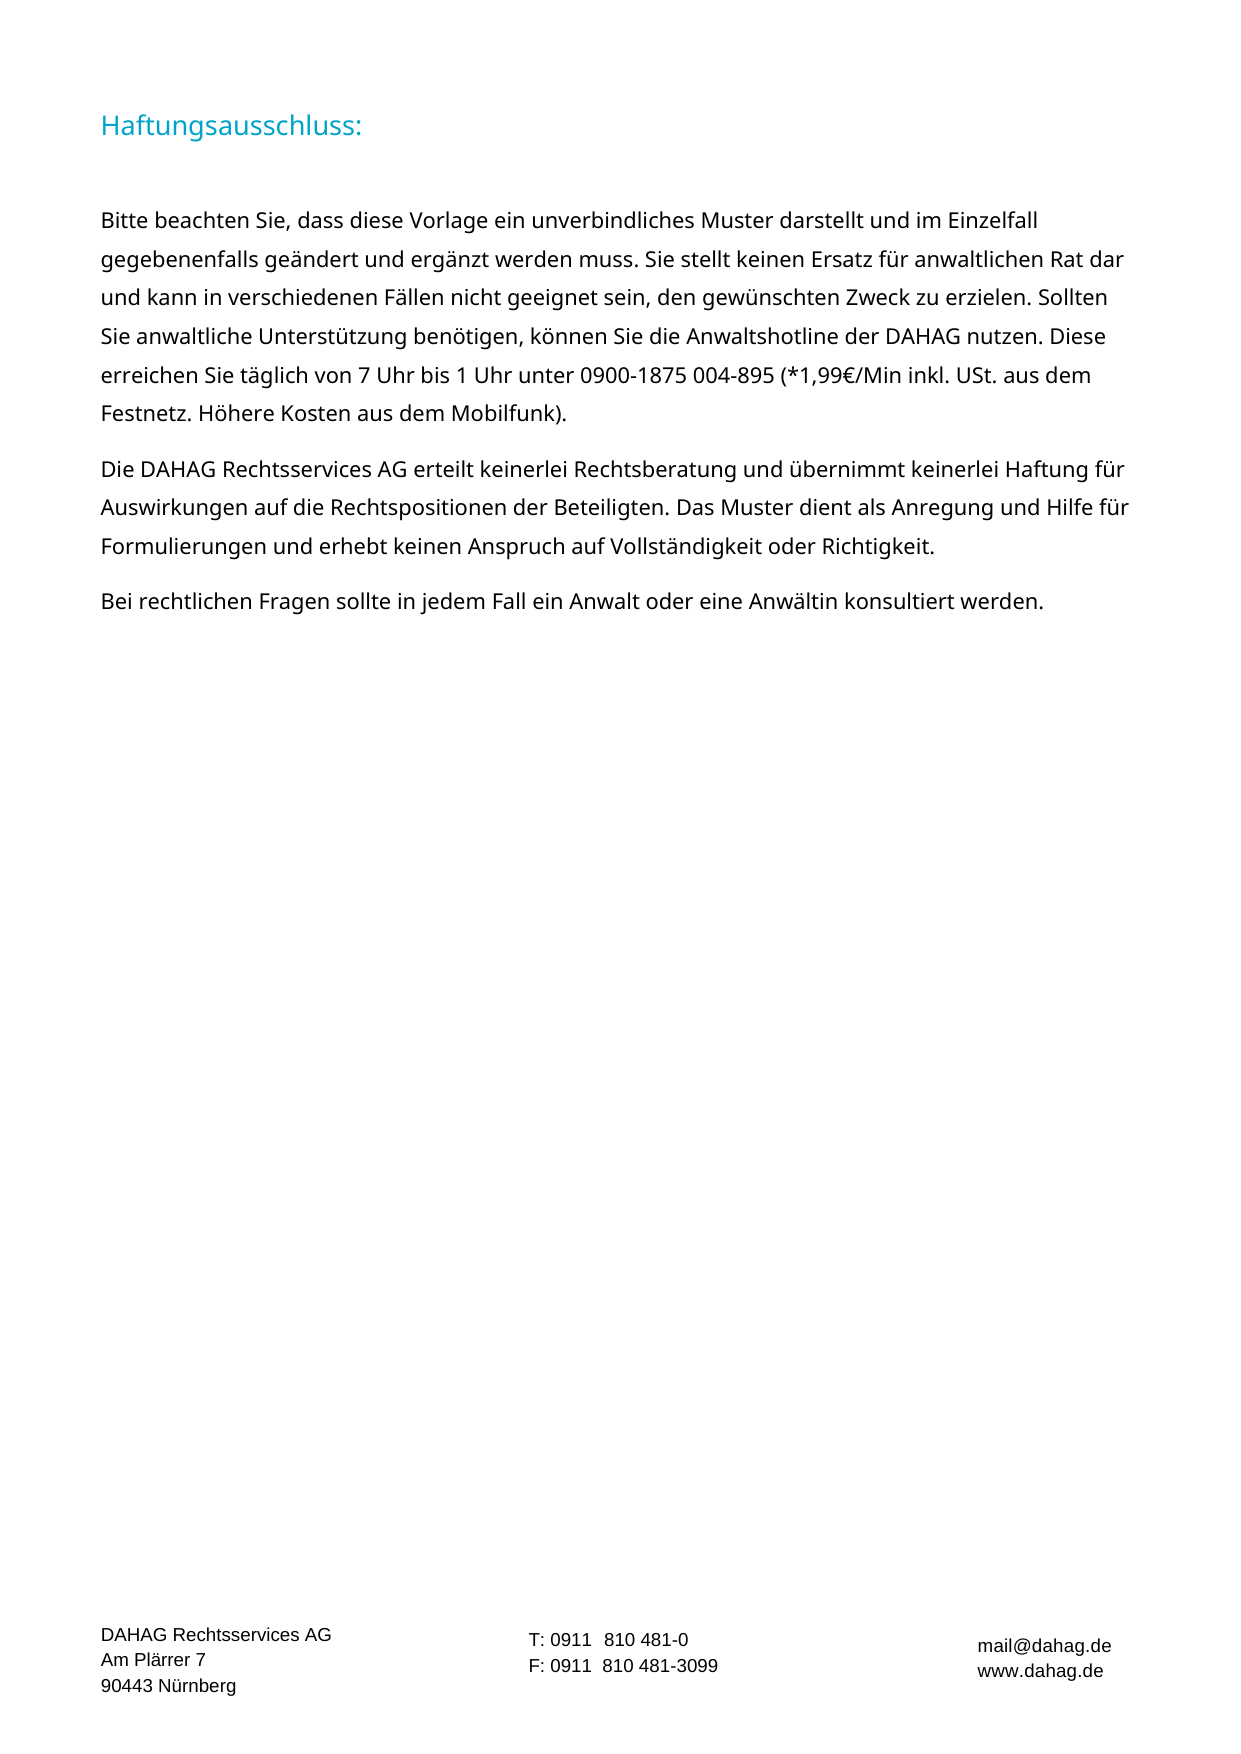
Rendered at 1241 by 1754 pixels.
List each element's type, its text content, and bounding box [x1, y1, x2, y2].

text Bei rechtlichen Fragen sollte in jedem Fall ein Anwalt oder eine Anwältin konsultiert werden. [100, 586, 1140, 616]
text Die DAHAG Rechtsservices AG erteilt keinerlei Rechtsberatung und übernimmt keinerlei Haftung für Auswirkungen auf die Rechtspositionen der Beteiligten. Das Muster dient als Anregung und Hilfe für Formulierungen und erhebt keinen Anspruch auf Vollständigkeit oder Richtigkeit. [100, 454, 1140, 561]
subtitle Haftungsausschluss: [100, 106, 1140, 143]
text Bitte beachten Sie, dass diese Vorlage ein unverbindliches Muster darstellt und im Einzelfall gegebenenfalls geändert und ergänzt werden muss. Sie stellt keinen Ersatz für anwaltlichen Rat dar und kann in verschiedenen Fällen nicht geeignet sein, den gewünschten Zweck zu erzielen. Sollten Sie anwaltliche Unterstützung benötigen, können Sie die Anwaltshotline der DAHAG nutzen. Diese erreichen Sie täglich von 7 Uhr bis 1 Uhr unter 0900-1875 004-895 (*1,99€/Min inkl. USt. aus dem Festnetz. Höhere Kosten aus dem Mobilfunk). [100, 205, 1140, 428]
